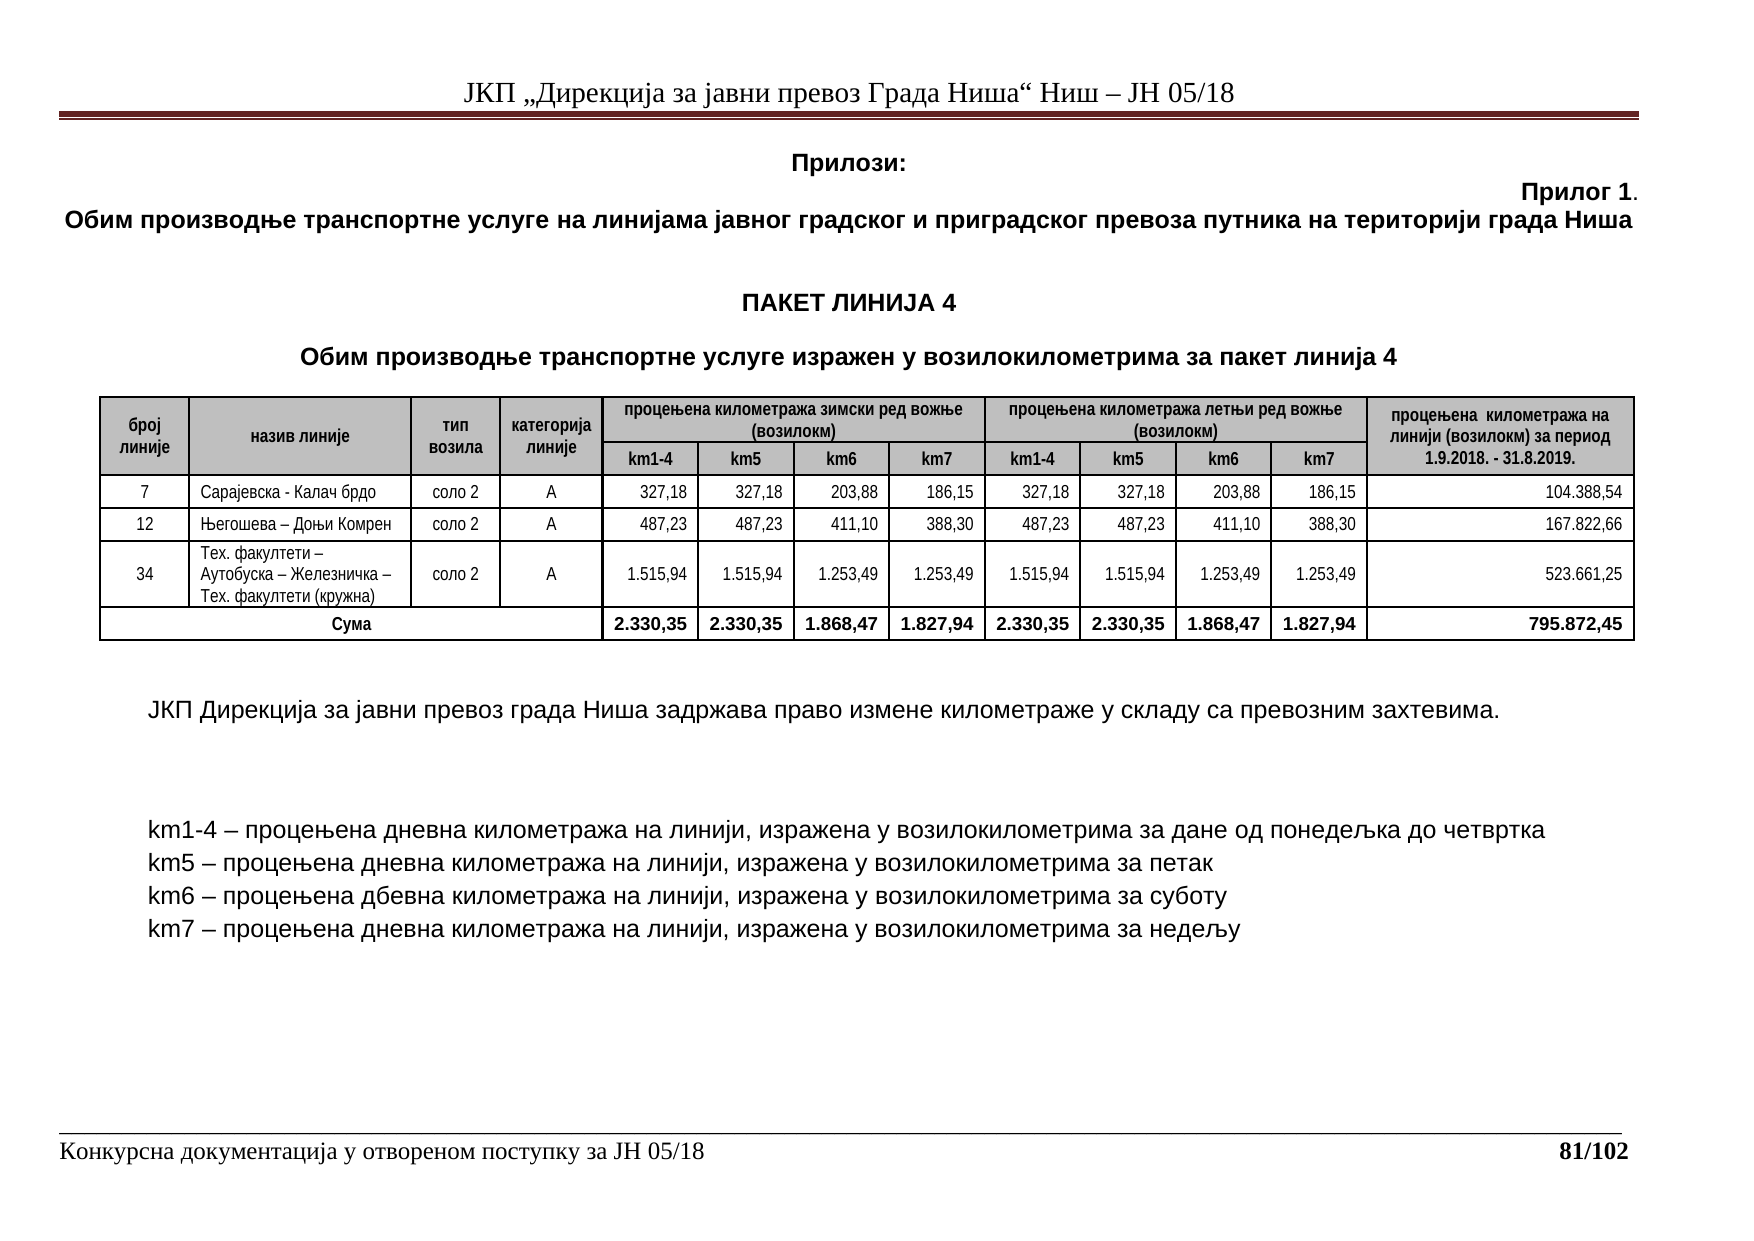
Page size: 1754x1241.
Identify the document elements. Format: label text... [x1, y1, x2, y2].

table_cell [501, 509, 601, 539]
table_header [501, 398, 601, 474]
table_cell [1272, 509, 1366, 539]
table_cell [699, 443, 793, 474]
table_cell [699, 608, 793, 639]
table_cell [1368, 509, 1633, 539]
text Прилог 1. [59, 177, 1639, 206]
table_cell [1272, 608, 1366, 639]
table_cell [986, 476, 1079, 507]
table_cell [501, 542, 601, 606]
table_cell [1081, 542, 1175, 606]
text km6 – процењена дбевна километража на линији, изражена у возилокилометрима за суботу [59, 881, 1639, 910]
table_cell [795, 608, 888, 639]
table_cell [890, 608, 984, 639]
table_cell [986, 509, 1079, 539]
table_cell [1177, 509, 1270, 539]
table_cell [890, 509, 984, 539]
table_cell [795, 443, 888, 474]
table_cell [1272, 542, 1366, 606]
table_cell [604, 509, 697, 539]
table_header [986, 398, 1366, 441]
text ЈКП Дирекција за јавни превоз града Ниша задржава право измене километраже у складу са превозним захтевима. [59, 695, 1639, 724]
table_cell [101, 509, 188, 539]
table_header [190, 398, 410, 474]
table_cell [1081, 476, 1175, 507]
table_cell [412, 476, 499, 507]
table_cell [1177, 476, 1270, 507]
text Обим производње транспортне услуге изражен у возилокилометрима за пакет линија 4 [59, 342, 1639, 371]
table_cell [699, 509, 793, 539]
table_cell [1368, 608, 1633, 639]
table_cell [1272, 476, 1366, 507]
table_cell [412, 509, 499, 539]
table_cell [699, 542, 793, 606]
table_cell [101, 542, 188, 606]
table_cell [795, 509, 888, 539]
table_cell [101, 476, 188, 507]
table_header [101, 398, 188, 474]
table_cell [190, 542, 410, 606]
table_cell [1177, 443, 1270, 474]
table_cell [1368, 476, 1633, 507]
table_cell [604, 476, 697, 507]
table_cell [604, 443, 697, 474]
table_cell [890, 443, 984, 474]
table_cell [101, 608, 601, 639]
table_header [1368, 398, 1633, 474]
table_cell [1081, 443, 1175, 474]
text Обим производње транспортне услуге на линијама јавног градског и приградског превоза путника на територији града Ниша [59, 206, 1639, 234]
text Прилози: [59, 148, 1639, 177]
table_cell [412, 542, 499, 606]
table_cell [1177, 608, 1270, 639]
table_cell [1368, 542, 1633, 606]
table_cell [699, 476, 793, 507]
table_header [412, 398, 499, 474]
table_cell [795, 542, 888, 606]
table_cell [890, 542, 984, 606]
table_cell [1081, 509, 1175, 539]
text ПАКЕТ ЛИНИЈА 4 [59, 288, 1639, 317]
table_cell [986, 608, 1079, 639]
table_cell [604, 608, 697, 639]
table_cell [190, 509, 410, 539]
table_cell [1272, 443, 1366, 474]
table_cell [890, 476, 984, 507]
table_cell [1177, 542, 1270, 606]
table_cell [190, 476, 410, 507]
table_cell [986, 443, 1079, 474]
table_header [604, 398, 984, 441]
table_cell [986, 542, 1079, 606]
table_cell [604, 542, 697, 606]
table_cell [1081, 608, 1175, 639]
text km5 – процењена дневна километража на линији, изражена у возилокилометрима за петак [59, 848, 1639, 877]
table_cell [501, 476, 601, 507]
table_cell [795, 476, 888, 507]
text km1-4 – процењена дневна километража на линији, изражена у возилокилометрима за дане од понедељка до четвртка [59, 815, 1639, 844]
text km7 – процењена дневна километража на линији, изражена у возилокилометрима за недељу [59, 914, 1639, 943]
